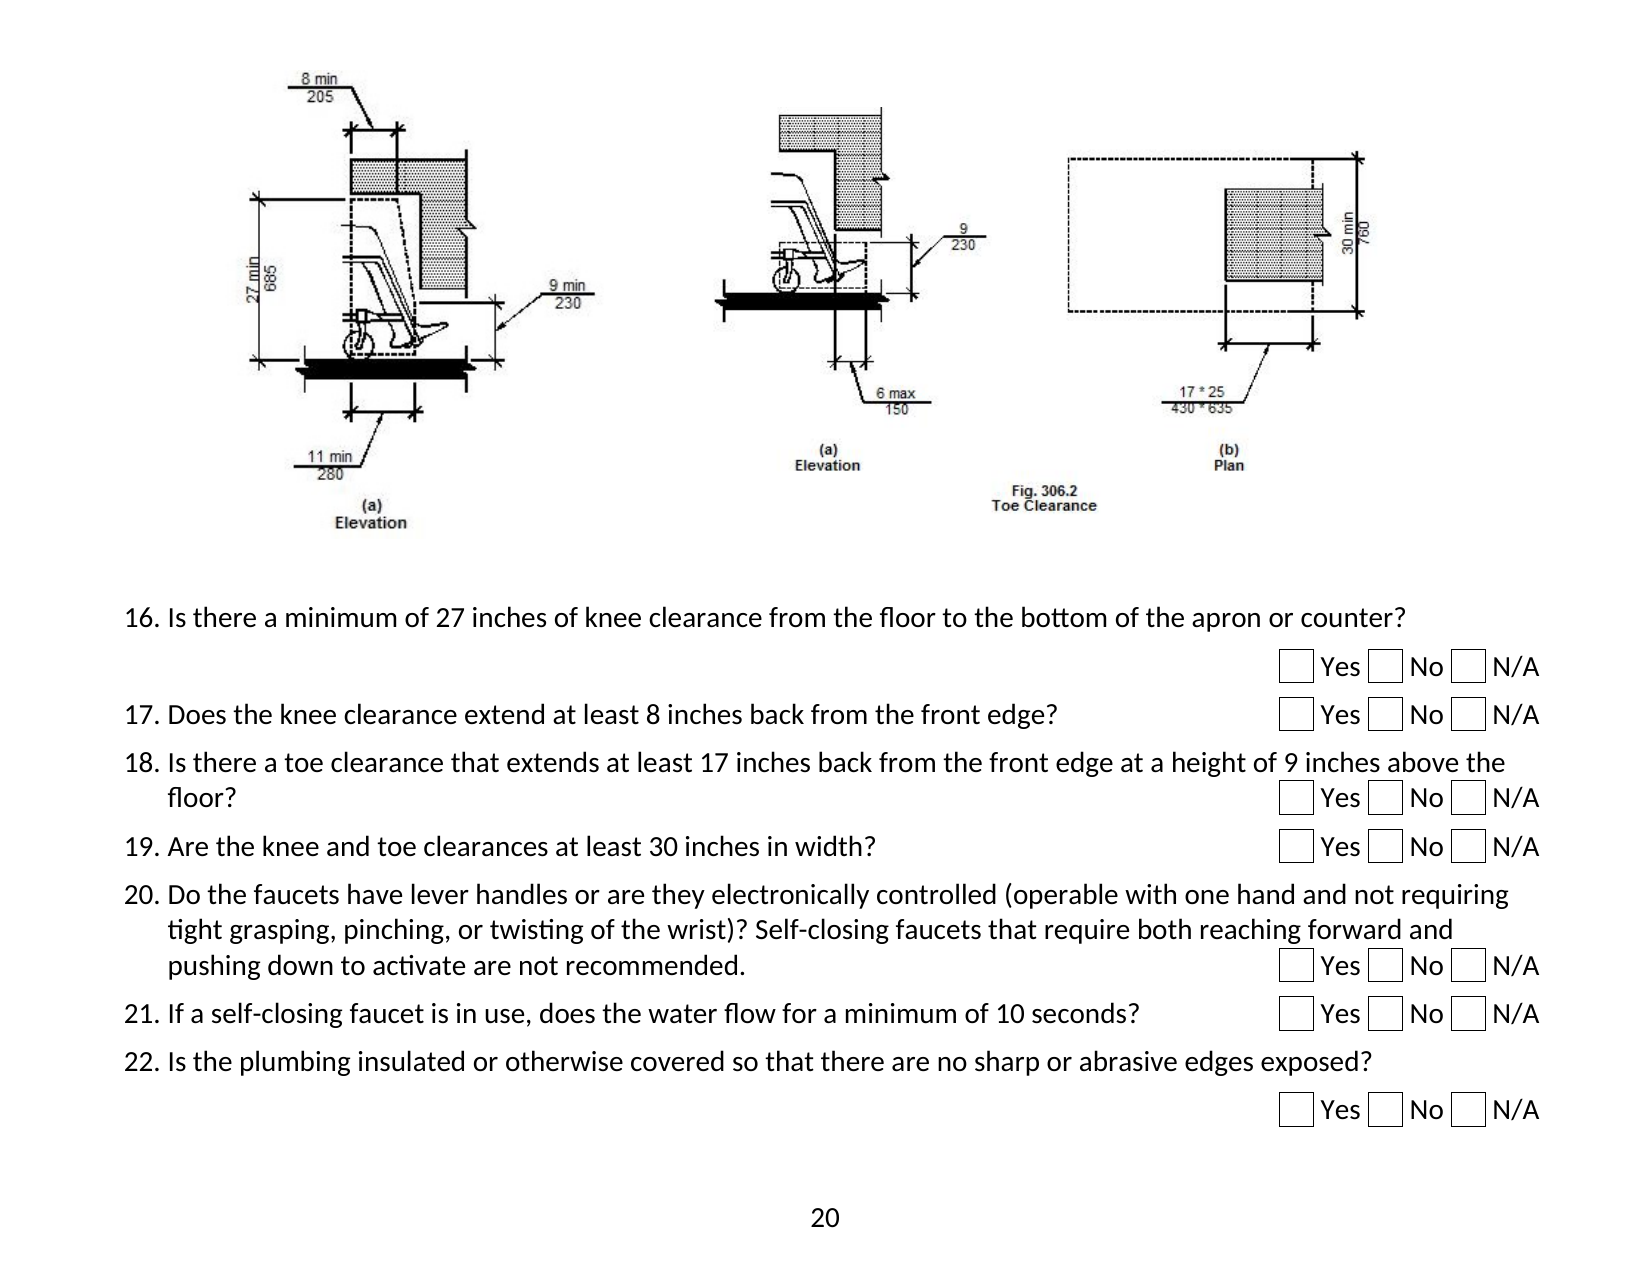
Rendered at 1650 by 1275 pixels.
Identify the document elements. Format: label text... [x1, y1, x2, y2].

picture [167, 70, 1464, 539]
list Is there a toe clearance that extends at least 17 inches back from the front edge at a height of 9 inches above the floor? Yes No N/A [124, 744, 1545, 815]
list Does the knee clearance extend at least 8 inches back from the front edge? Yes No N/A [124, 696, 1545, 731]
list Is the plumbing insulated or otherwise covered so that there are no sharp or abrasive edges exposed? [124, 1043, 1545, 1079]
list Do the faucets have lever handles or are they electronically controlled (operable with one hand and not requiring tight grasping, pinching, or twisting of the wrist)? Self-closing faucets that require both reaching forward and pushing down to activate are not recommended. Yes No N/A [124, 876, 1545, 983]
list If a self-closing faucet is in use, does the water flow for a minimum of 10 seconds? Yes No N/A [124, 995, 1545, 1031]
list Yes No N/A [167, 648, 1545, 683]
list Are the knee and toe clearances at least 30 inches in width? Yes No N/A [124, 828, 1545, 863]
list Is there a minimum of 27 inches of knee clearance from the floor to the bottom of the apron or counter? [124, 599, 1545, 635]
list Yes No N/A [167, 1091, 1545, 1127]
